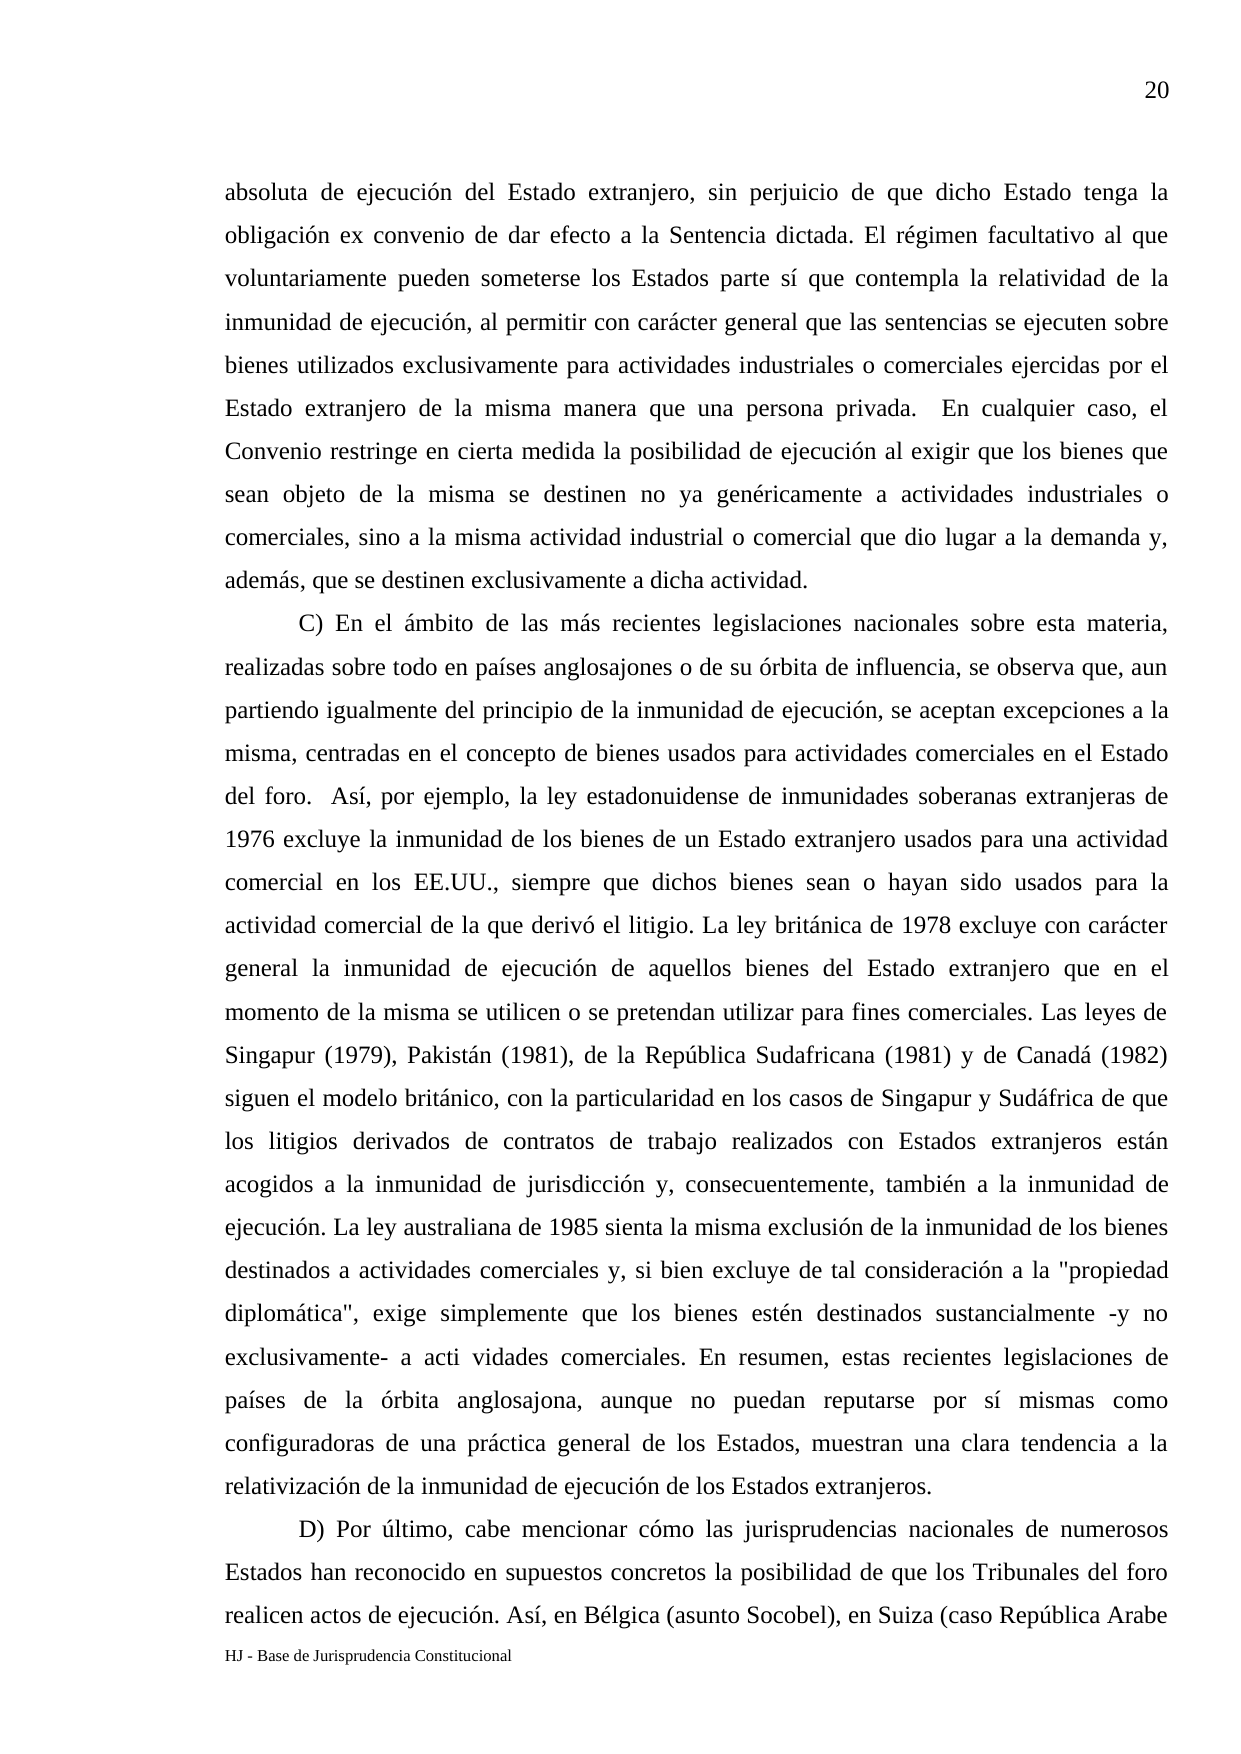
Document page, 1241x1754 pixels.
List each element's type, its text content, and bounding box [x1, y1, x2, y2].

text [224, 1514, 1169, 1629]
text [224, 177, 1169, 594]
text C) En el ámbito de las más recientes legislaciones nacionales sobre esta materia, realizadas sobre todo en países anglosajones o de su órbita de influencia, se observa que, aun partiendo igualmente del principio de la inmunidad de ejecución, se aceptan excepciones a la misma, centradas en el concepto de bienes usados para actividades comerciales en el Estado del foro. Así, por ejemplo, la ley estadonuidense de inmunidades soberanas extranjeras de 1976 excluye la inmunidad de los bienes de un Estado extranjero usados para una actividad comercial en los EE.UU., siempre que dichos bienes sean o hayan sido usados para la actividad comercial de la que derivó el litigio. La ley británica de 1978 excluye con carácter general la inmunidad de ejecución de aquellos bienes del Estado extranjero que en el momento de la misma se utilicen o se pretendan utilizar para fines comerciales. Las leyes de Singapur (1979), Pakistán (1981), de la República Sudafricana (1981) y de Canadá (1982) siguen el modelo británico, con la particularidad en los casos de Singapur y Sudáfrica de que los litigios derivados de contratos de trabajo realizados con Estados extranjeros están acogidos a la inmunidad de jurisdicción y, consecuentemente, también a la inmunidad de ejecución. La ley australiana de 1985 sienta la misma exclusión de la inmunidad de los bienes destinados a actividades comerciales y, si bien excluye de tal consideración a la "propiedad diplomática", exige simplemente que los bienes estén destinados sustancialmente -y no exclusivamente- a acti vidades comerciales. En resumen, estas recientes legislaciones de países de la órbita anglosajona, aunque no puedan reputarse por sí mismas como configuradoras de una práctica general de los Estados, muestran una clara tendencia a la relativización de la inmunidad de ejecución de los Estados extranjeros. [224, 608, 1169, 1500]
